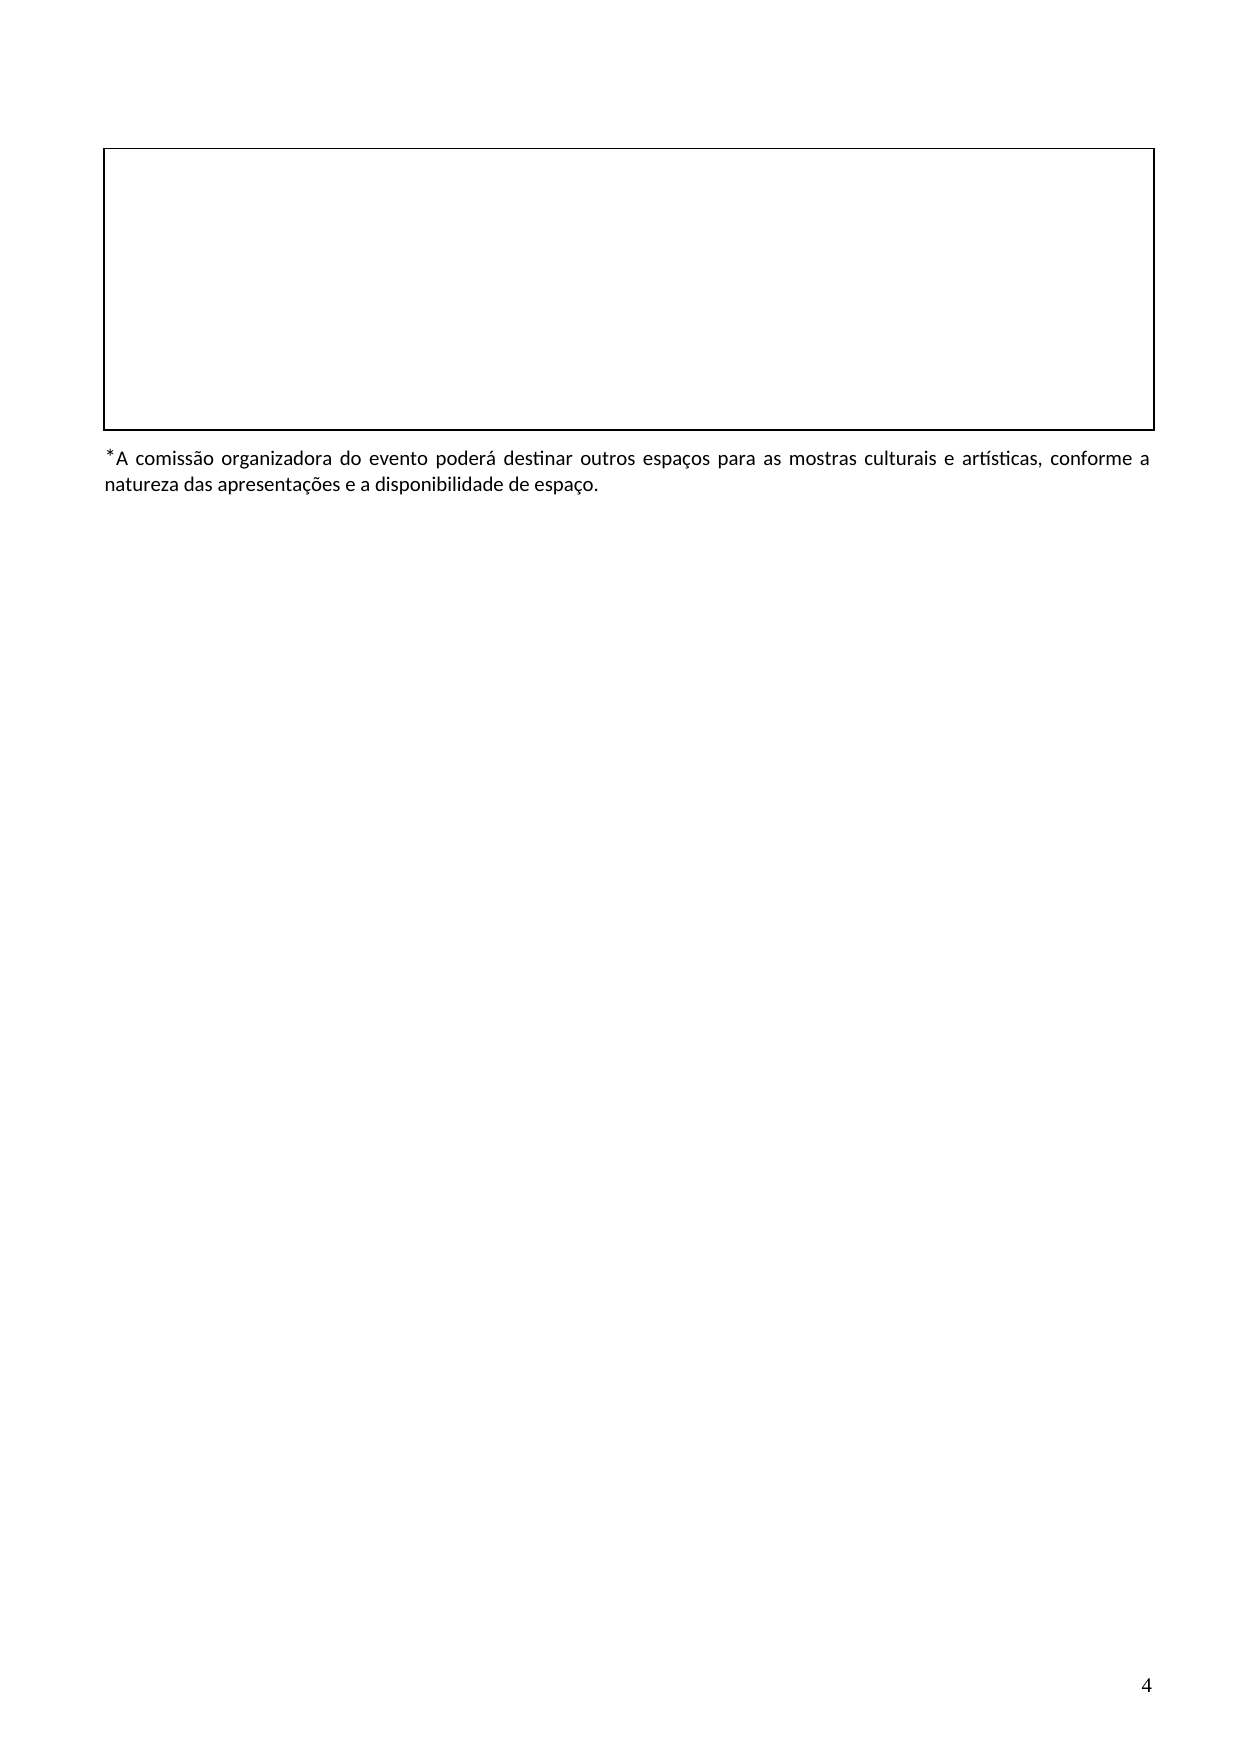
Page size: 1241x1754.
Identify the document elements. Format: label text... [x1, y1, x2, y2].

text *A comissão organizadora do evento poderá destinar outros espaços para as mostras culturais e artísticas, conforme a natureza das apresentações e a disponibilidade de espaço. [104, 443, 1152, 497]
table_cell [105, 149, 1153, 429]
